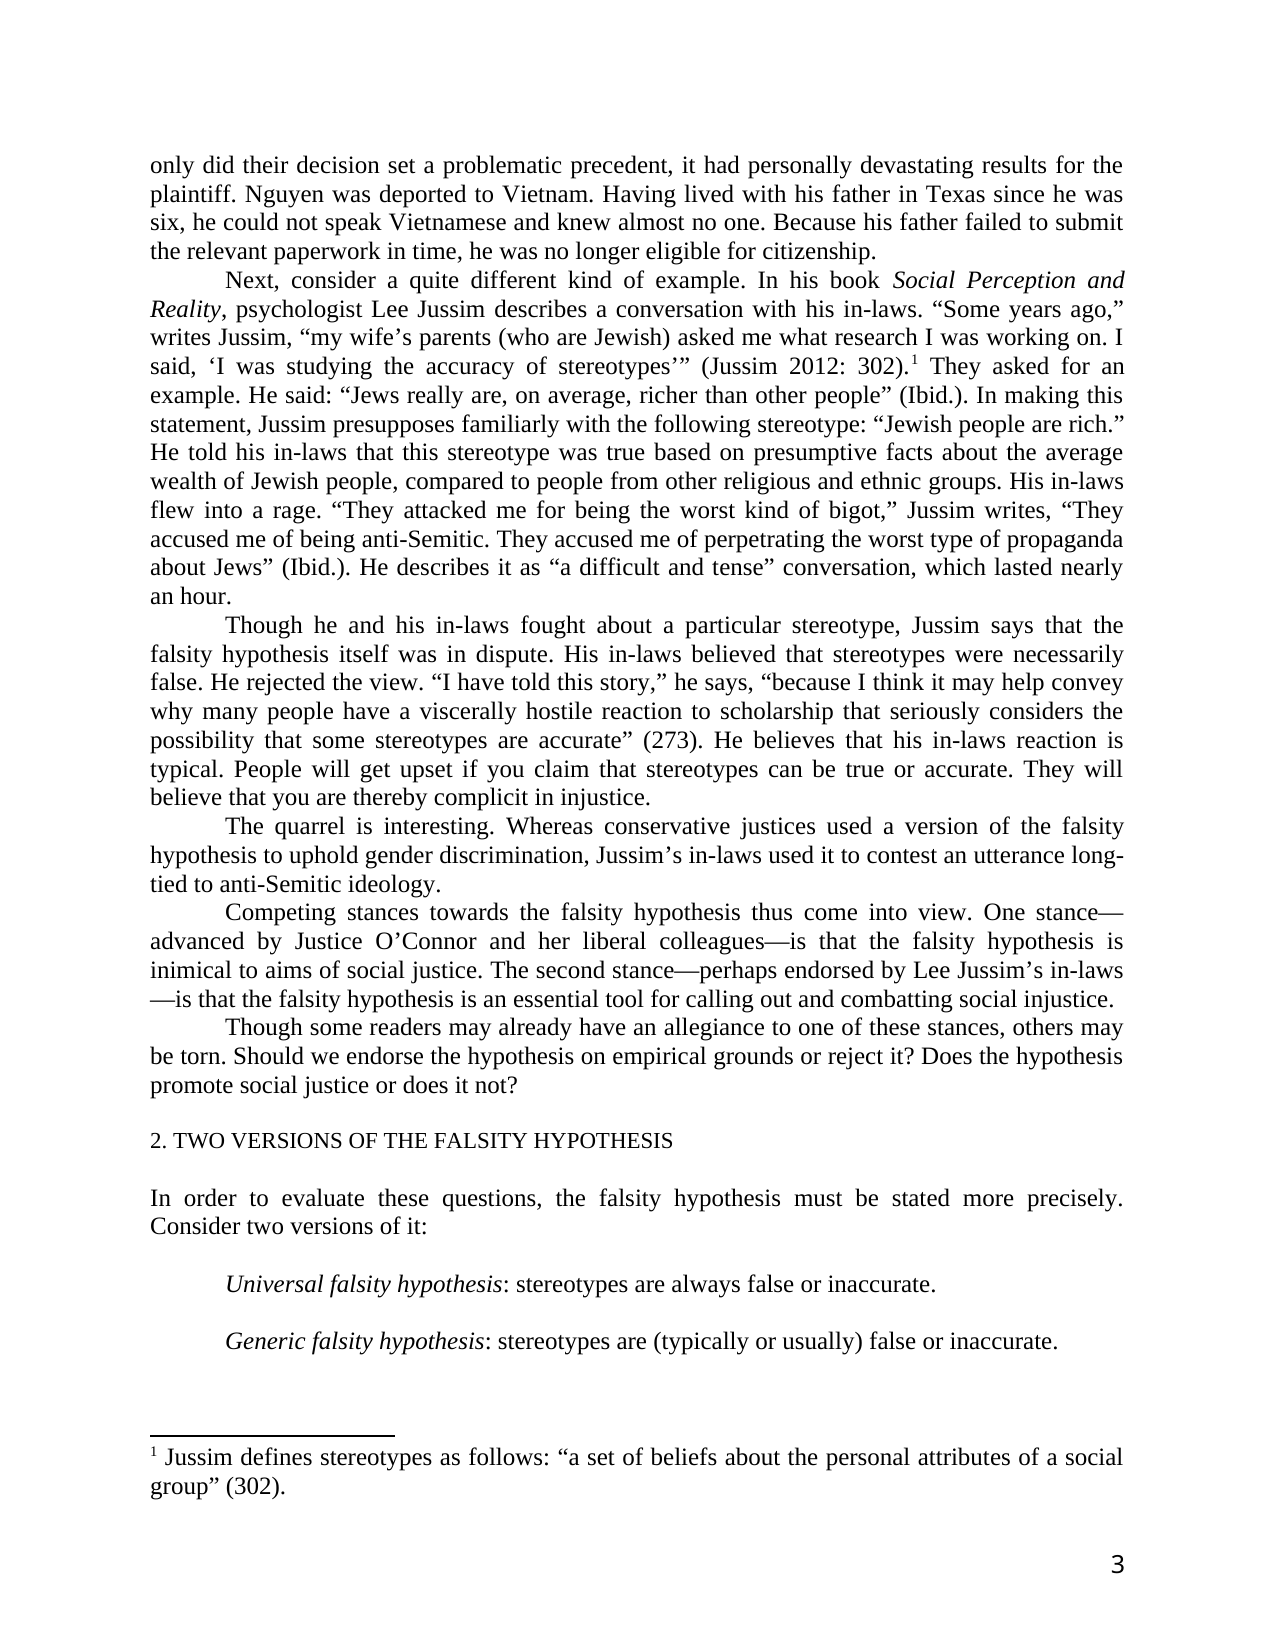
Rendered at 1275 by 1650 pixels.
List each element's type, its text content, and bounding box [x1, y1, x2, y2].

text The quarrel is interesting. Whereas conservative justices used a version of the falsity hypothesis to uphold gender discrimination, Jussim’s in-laws used it to contest an utterance long-tied to anti-Semitic ideology. [150, 811, 1125, 897]
text Though some readers may already have an allegiance to one of these stances, others may be torn. Should we endorse the hypothesis on empirical grounds or reject it? Does the hypothesis promote social justice or does it not? [150, 1012, 1125, 1099]
text Though he and his in-laws fought about a particular stereotype, Jussim says that the falsity hypothesis itself was in dispute. His in-laws believed that stereotypes were necessarily false. He rejected the view. “I have told this story,” he says, “because I think it may help convey why many people have a viscerally hostile reaction to scholarship that seriously considers the possibility that some stereotypes are accurate” (273). He believes that his in-laws reaction is typical. People will get upset if you claim that stereotypes can be true or accurate. They will believe that you are thereby complicit in injustice. [150, 610, 1125, 811]
text 2. TWO VERSIONS OF THE FALSITY HYPOTHESIS [150, 1127, 1125, 1154]
text Universal falsity hypothesis: stereotypes are always false or inaccurate. [150, 1269, 1125, 1298]
text Next, consider a quite different kind of example. In his book Social Perception and Reality, psychologist Lee Jussim describes a conversation with his in-laws. “Some years ago,” writes Jussim, “my wife’s parents (who are Jewish) asked me what research I was working on. I said, ‘I was studying the accuracy of stereotypes’” (Jussim 2012: 302). They asked for an example. He said: “Jews really are, on average, richer than other people” (Ibid.). In making this statement, Jussim presupposes familiarly with the following stereotype: “Jewish people are rich.” He told his in-laws that this stereotype was true based on presumptive facts about the average wealth of Jewish people, compared to people from other religious and ethnic groups. His in-laws flew into a rage. “They attacked me for being the worst kind of bigot,” Jussim writes, “They accused me of being anti-Semitic. They accused me of perpetrating the worst type of propaganda about Jews” (Ibid.). He describes it as “a difficult and tense” conversation, which lasted nearly an hour. [150, 265, 1125, 610]
text Generic falsity hypothesis: stereotypes are (typically or usually) false or inaccurate. [150, 1326, 1125, 1355]
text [150, 150, 1125, 265]
text In order to evaluate these questions, the falsity hypothesis must be stated more precisely. Consider two versions of it: [150, 1183, 1125, 1240]
text Competing stances towards the falsity hypothesis thus come into view. One stance—advanced by Justice O’Connor and her liberal colleagues—is that the falsity hypothesis is inimical to aims of social justice. The second stance—perhaps endorsed by Lee Jussim’s in-laws—is that the falsity hypothesis is an essential tool for calling out and combatting social injustice. [150, 897, 1125, 1012]
